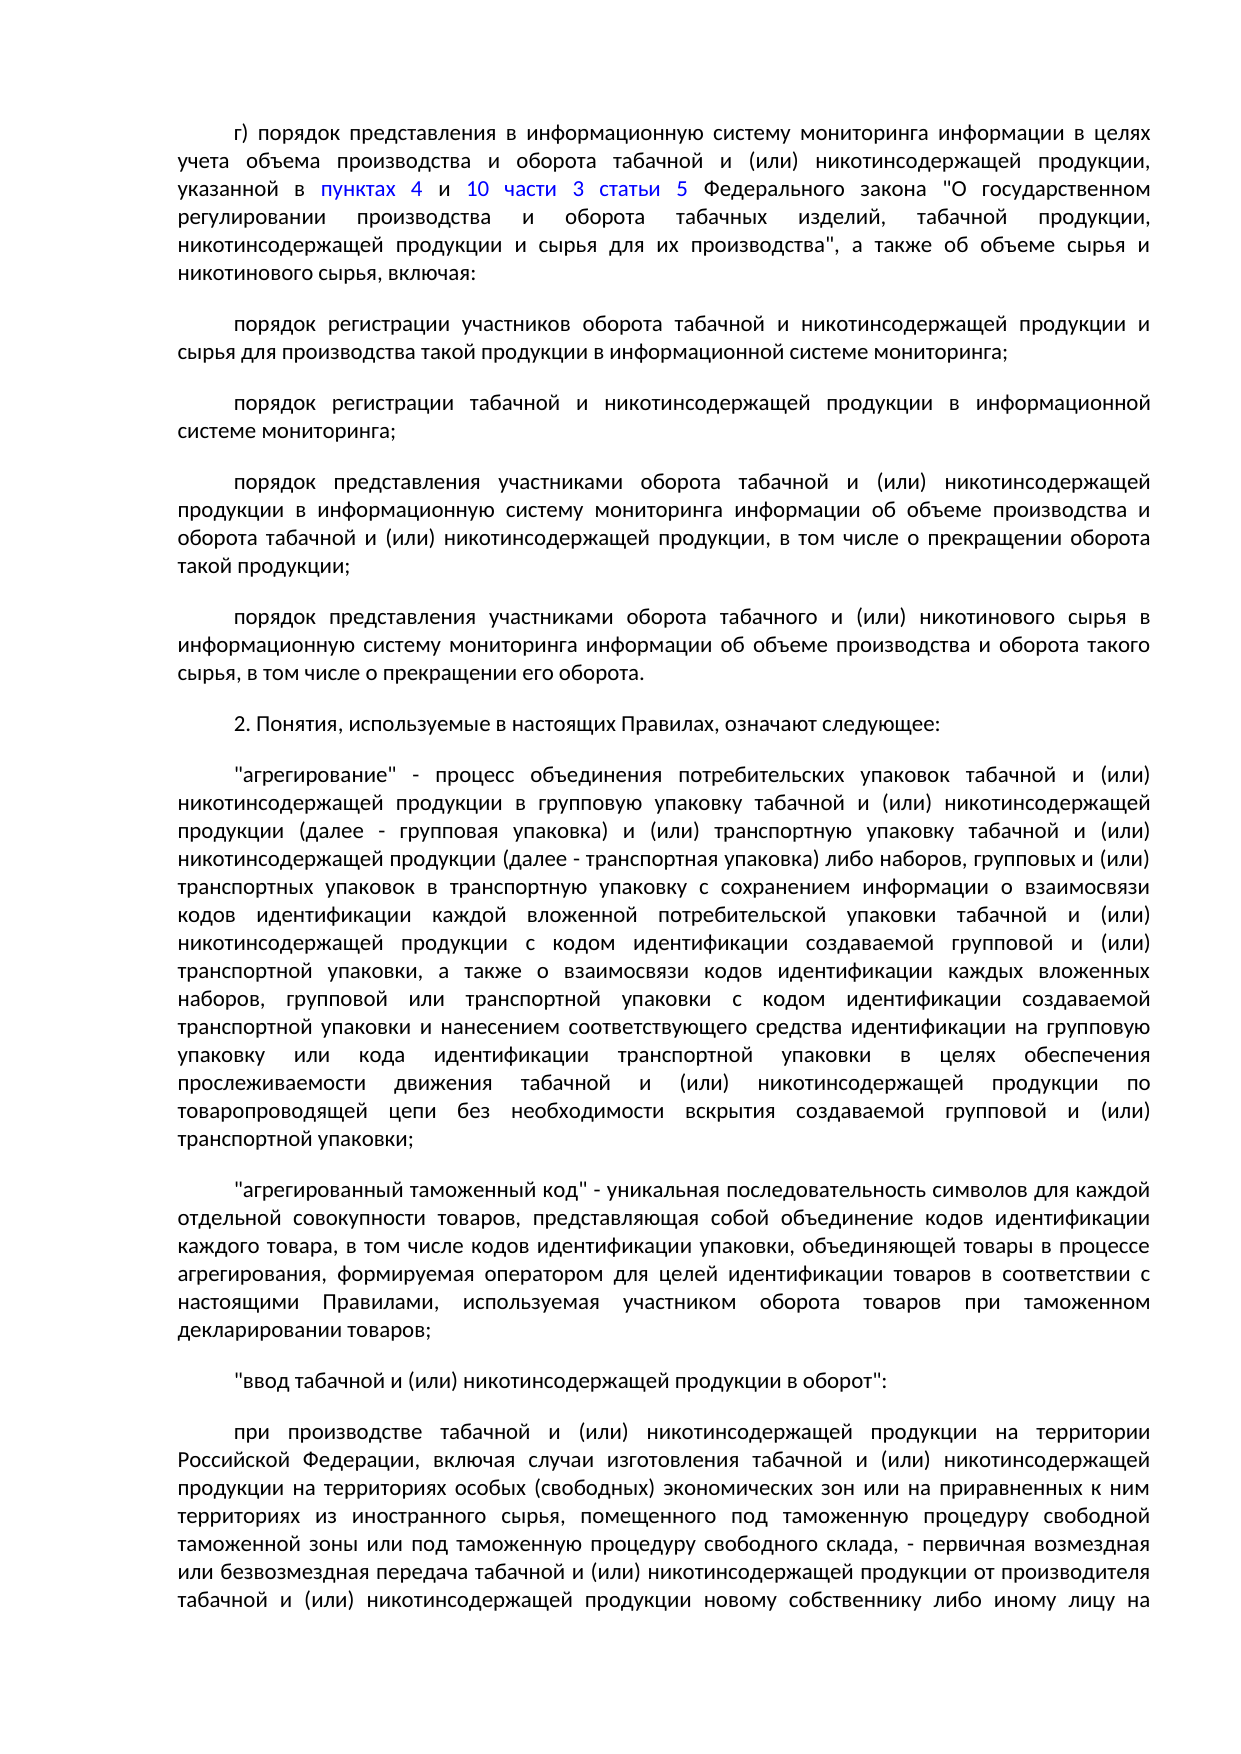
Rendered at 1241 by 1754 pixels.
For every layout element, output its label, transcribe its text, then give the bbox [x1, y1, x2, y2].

text порядок представления участниками оборота табачного и (или) никотинового сырья в информационную систему мониторинга информации об объеме производства и оборота такого сырья, в том числе о прекращении его оборота. [177, 602, 1152, 686]
text г) порядок представления в информационную систему мониторинга информации в целях учета объема производства и оборота табачной и (или) никотинсодержащей продукции, указанной в пунктах 4 и 10 части 3 статьи 5 Федерального закона "О государственном регулировании производства и оборота табачных изделий, табачной продукции, никотинсодержащей продукции и сырья для их производства", а также об объеме сырья и никотинового сырья, включая: [177, 118, 1152, 286]
text порядок представления участниками оборота табачной и (или) никотинсодержащей продукции в информационную систему мониторинга информации об объеме производства и оборота табачной и (или) никотинсодержащей продукции, в том числе о прекращении оборота такой продукции; [177, 467, 1152, 579]
text "агрегированный таможенный код" - уникальная последовательность символов для каждой отдельной совокупности товаров, представляющая собой объединение кодов идентификации каждого товара, в том числе кодов идентификации упаковки, объединяющей товары в процессе агрегирования, формируемая оператором для целей идентификации товаров в соответствии с настоящими Правилами, используемая участником оборота товаров при таможенном декларировании товаров; [177, 1175, 1152, 1343]
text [177, 1417, 1152, 1613]
text "ввод табачной и (или) никотинсодержащей продукции в оборот": [177, 1366, 1152, 1394]
text "агрегирование" - процесс объединения потребительских упаковок табачной и (или) никотинсодержащей продукции в групповую упаковку табачной и (или) никотинсодержащей продукции (далее - групповая упаковка) и (или) транспортную упаковку табачной и (или) никотинсодержащей продукции (далее - транспортная упаковка) либо наборов, групповых и (или) транспортных упаковок в транспортную упаковку с сохранением информации о взаимосвязи кодов идентификации каждой вложенной потребительской упаковки табачной и (или) никотинсодержащей продукции с кодом идентификации создаваемой групповой и (или) транспортной упаковки, а также о взаимосвязи кодов идентификации каждых вложенных наборов, групповой или транспортной упаковки с кодом идентификации создаваемой транспортной упаковки и нанесением соответствующего средства идентификации на групповую упаковку или кода идентификации транспортной упаковки в целях обеспечения прослеживаемости движения табачной и (или) никотинсодержащей продукции по товаропроводящей цепи без необходимости вскрытия создаваемой групповой и (или) транспортной упаковки; [177, 760, 1152, 1152]
text порядок регистрации табачной и никотинсодержащей продукции в информационной системе мониторинга; [177, 388, 1152, 444]
text 2. Понятия, используемые в настоящих Правилах, означают следующее: [177, 709, 1152, 737]
text порядок регистрации участников оборота табачной и никотинсодержащей продукции и сырья для производства такой продукции в информационной системе мониторинга; [177, 309, 1152, 365]
